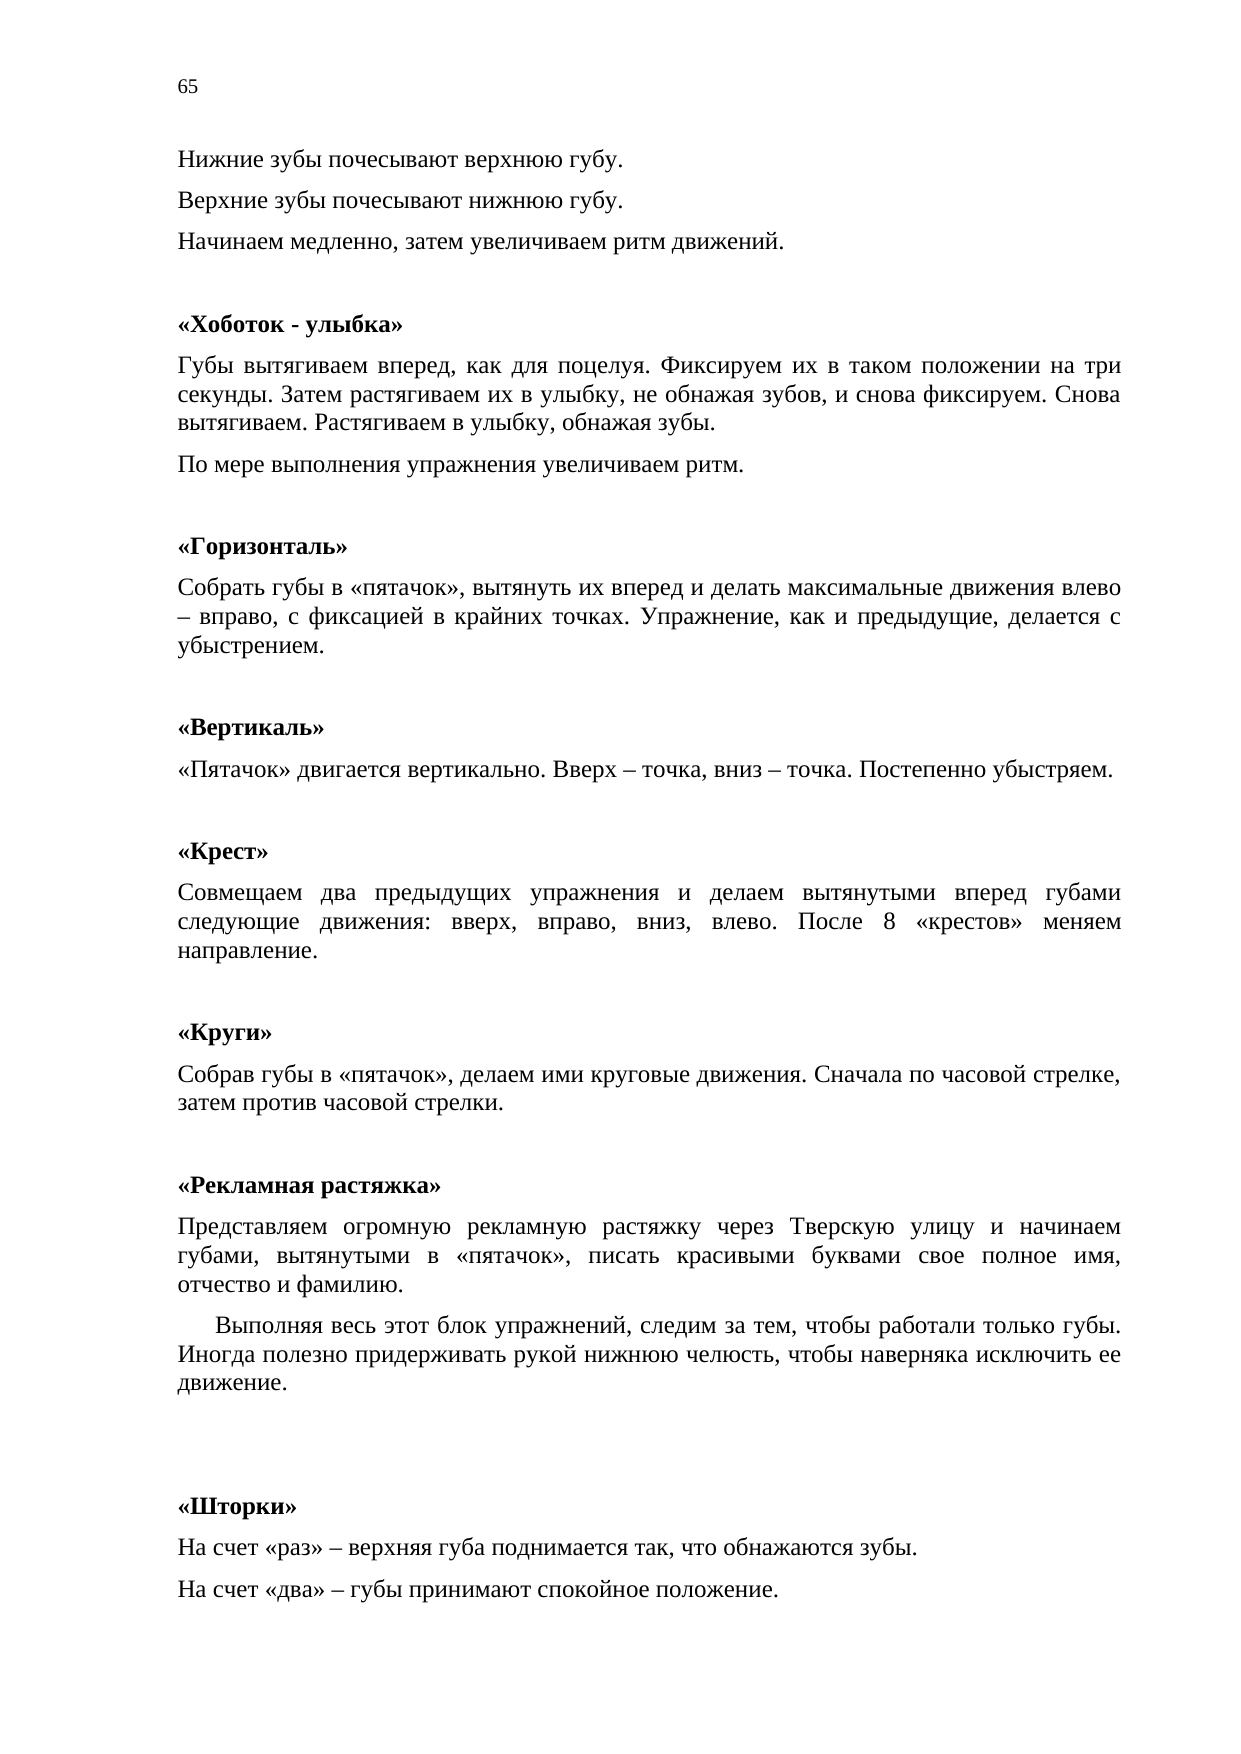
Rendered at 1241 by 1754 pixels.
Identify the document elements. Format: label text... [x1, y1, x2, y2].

text Представляем огромную рекламную растяжку через Тверскую улицу и начинаем губами, вытянутыми в «пятачок», писать красивыми буквами свое полное имя, отчество и фамилию. [177, 1211, 1122, 1297]
text Губы вытягиваем вперед, как для поцелуя. Фиксируем их в таком положении на три секунды. Затем растягиваем их в улыбку, не обнажая зубов, и снова фиксируем. Снова вытягиваем. Растягиваем в улыбку, обнажая зубы. [177, 350, 1122, 436]
text «Пятачок» двигается вертикально. Вверх – точка, вниз – точка. Постепенно убыстряем. [177, 754, 1122, 782]
text Выполняя весь этот блок упражнений, следим за тем, чтобы работали только губы. Иногда полезно придерживать рукой нижнюю челюсть, чтобы наверняка исключить ее движение. [177, 1310, 1122, 1396]
text Собрать губы в «пятачок», вытянуть их вперед и делать максимальные движения влево – вправо, с фиксацией в крайних точках. Упражнение, как и предыдущие, делается с убыстрением. [177, 572, 1122, 659]
text «Шторки» [177, 1491, 1122, 1520]
text Совмещаем два предыдущих упражнения и делаем вытянутыми вперед губами следующие движения: вверх, вправо, вниз, влево. После 8 «крестов» меняем направление. [177, 877, 1122, 964]
text «Вертикаль» [177, 712, 1122, 741]
text «Круги» [177, 1017, 1122, 1046]
text Собрав губы в «пятачок», делаем ими круговые движения. Сначала по часовой стрелке, затем против часовой стрелки. [177, 1059, 1122, 1116]
text «Крест» [177, 836, 1122, 865]
text Начинаем медленно, затем увеличиваем ритм движений. [177, 226, 1122, 255]
text «Хоботок - улыбка» [177, 309, 1122, 337]
text «Горизонталь» [177, 531, 1122, 560]
text «Рекламная растяжка» [177, 1170, 1122, 1199]
text На счет «два» – губы принимают спокойное положение. [177, 1574, 1122, 1602]
text Верхние зубы почесывают нижнюю губу. [177, 185, 1122, 214]
text По мере выполнения упражнения увеличиваем ритм. [177, 449, 1122, 477]
text На счет «раз» – верхняя губа поднимается так, что обнажаются зубы. [177, 1532, 1122, 1561]
text Нижние зубы почесывают верхнюю губу. [177, 144, 1122, 172]
